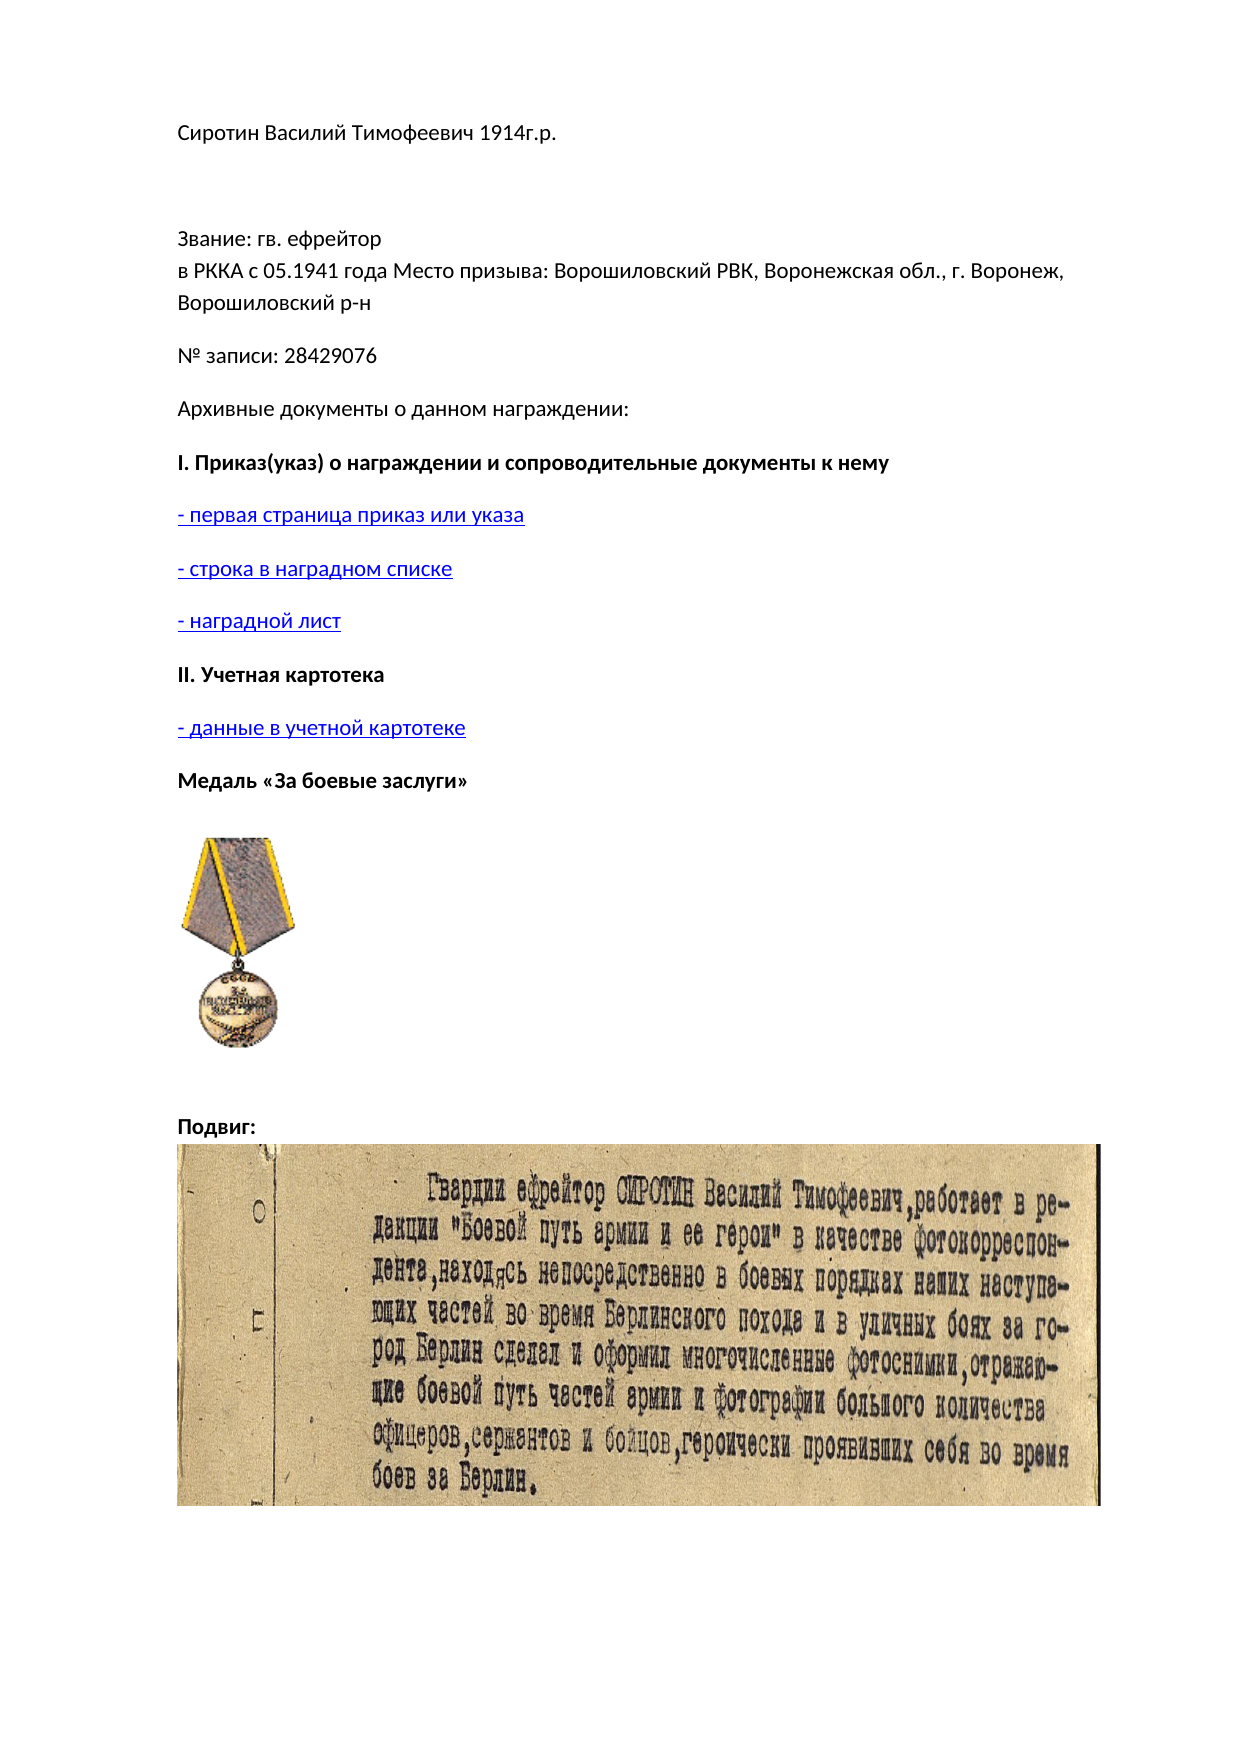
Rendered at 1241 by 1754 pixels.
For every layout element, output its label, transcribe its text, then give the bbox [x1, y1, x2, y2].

text № записи: 28429076 [177, 342, 1152, 369]
picture [177, 830, 299, 1056]
text - первая страница приказ или указа [177, 501, 1152, 529]
text Архивные документы о данном награждении: [177, 394, 1152, 423]
picture [177, 1144, 1101, 1506]
text Медаль «За боевые заслуги» [177, 766, 1152, 1055]
text - строка в наградном списке [177, 554, 1152, 582]
text I. Приказ(указ) о награждении и сопроводительные документы к нему [177, 448, 1152, 476]
text Звание: гв. ефрейтор в РККА с 05.1941 года Место призыва: Ворошиловский РВК, Воронежская обл., г. Воронеж, Ворошиловский р-н [177, 224, 1152, 317]
text - данные в учетной картотеке [177, 713, 1152, 741]
text - наградной лист [177, 607, 1152, 635]
text Сиротин Василий Тимофеевич 1914г.р. [177, 118, 1152, 146]
text II. Учетная картотека [177, 660, 1152, 688]
